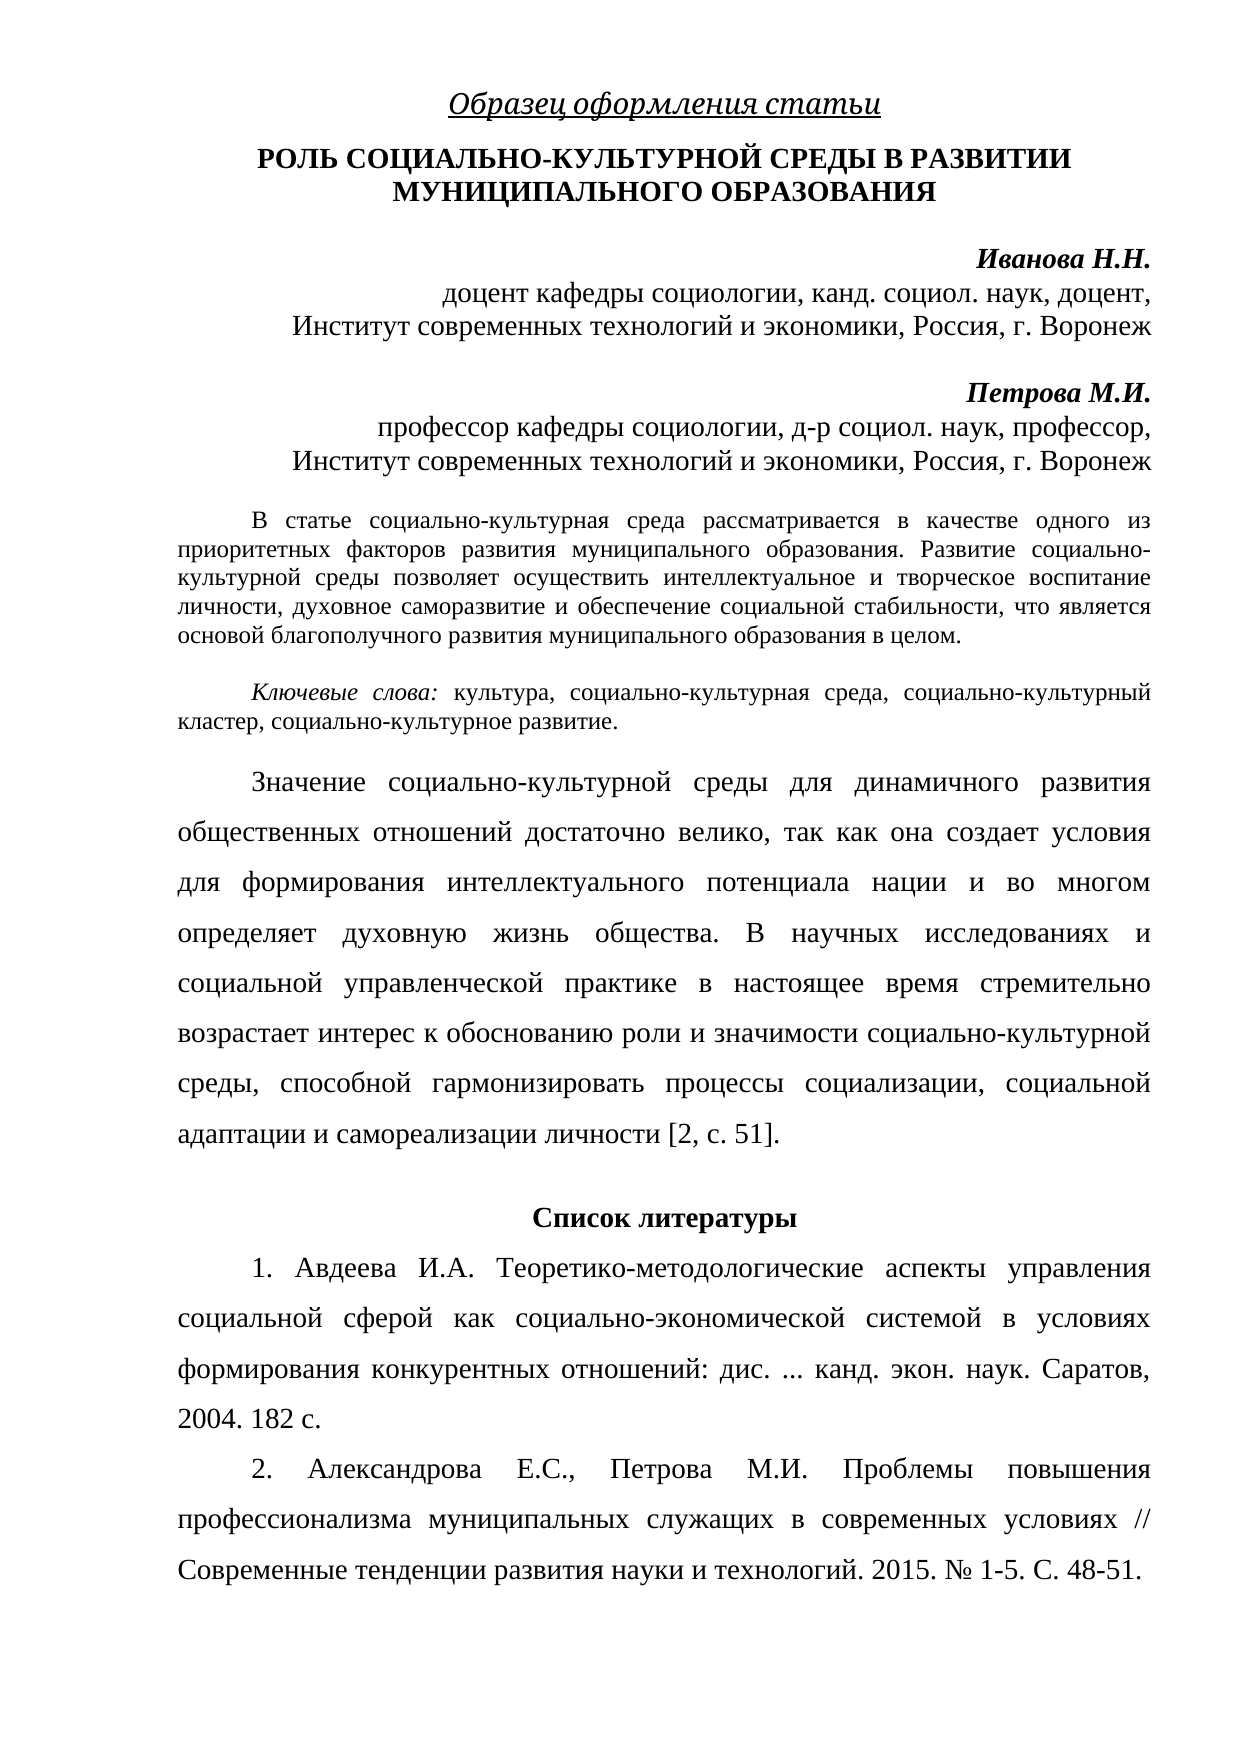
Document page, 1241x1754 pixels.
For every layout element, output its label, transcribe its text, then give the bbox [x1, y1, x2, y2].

text Петрова М.И. [177, 376, 1152, 409]
text Список литературы [177, 1200, 1152, 1233]
text РОЛЬ СОЦИАЛЬНО-КУЛЬТУРНОЙ СРЕДЫ В РАЗВИТИИ МУНИЦИПАЛЬНОГО ОБРАЗОВАНИЯ [177, 141, 1152, 208]
text Институт современных технологий и экономики, Россия, г. Воронеж [177, 443, 1152, 476]
text 2. Александрова Е.С., Петрова М.И. Проблемы повышения профессионализма муниципальных служащих в современных условиях // Современные тенденции развития науки и технологий. 2015. № 1-5. С. 48-51. [177, 1451, 1152, 1586]
text Институт современных технологий и экономики, Россия, г. Воронеж [177, 308, 1152, 342]
text профессор кафедры социологии, д-р социол. наук, профессор, [177, 409, 1152, 443]
text 1. Авдеева И.А. Теоретико-методологические аспекты управления социальной сферой как социально-экономической системой в условиях формирования конкурентных отношений: дис. ... канд. экон. наук. Саратов, 2004. 182 с. [177, 1250, 1152, 1434]
text Образец оформления статьи [177, 89, 1152, 120]
text Иванова Н.Н. [177, 241, 1152, 275]
text В статье социально-культурная среда рассматривается в качестве одного из приоритетных факторов развития муниципального образования. Развитие социально-культурной среды позволяет осуществить интеллектуальное и творческое воспитание личности, духовное саморазвитие и обеспечение социальной стабильности, что является основой благополучного развития муниципального образования в целом. [177, 505, 1152, 649]
text Ключевые слова: культура, социально-культурная среда, социально-культурный кластер, социально-культурное развитие. [177, 677, 1152, 735]
text доцент кафедры социологии, канд. социол. наук, доцент, [177, 275, 1152, 308]
text Значение социально-культурной среды для динамичного развития общественных отношений достаточно велико, так как она создает условия для формирования интеллектуального потенциала нации и во многом определяет духовную жизнь общества. В научных исследованиях и социальной управленческой практике в настоящее время стремительно возрастает интерес к обоснованию роли и значимости социально-культурной среды, способной гармонизировать процессы социализации, социальной адаптации и самореализации личности [2, с. 51]. [177, 764, 1152, 1149]
